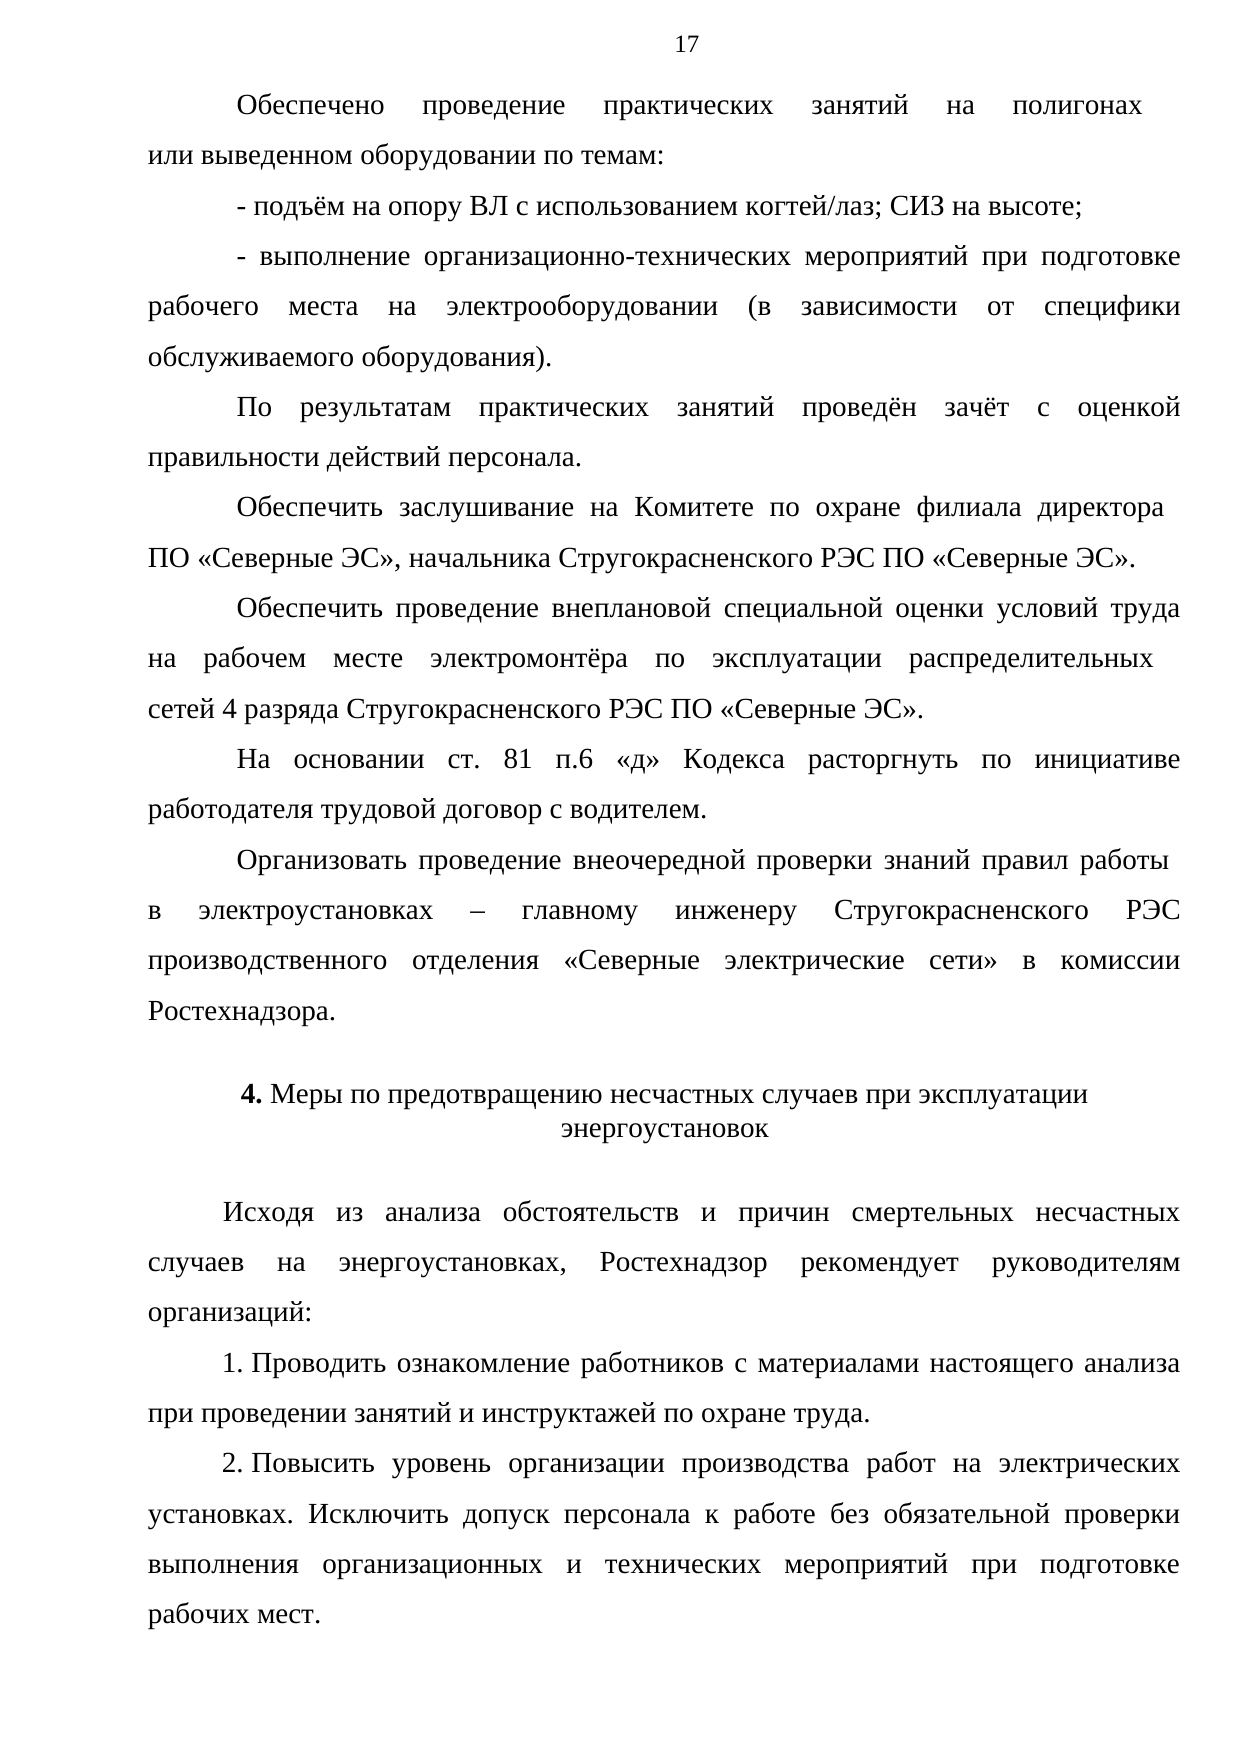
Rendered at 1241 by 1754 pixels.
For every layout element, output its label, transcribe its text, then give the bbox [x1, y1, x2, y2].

text - выполнение организационно-технических мероприятий при подготовке рабочего места на электрооборудовании (в зависимости от специфики обслуживаемого оборудования). [148, 238, 1181, 372]
text Обеспечить проведение внеплановой специальной оценки условий труда на рабочем месте электромонтёра по эксплуатации распределительных сетей 4 разряда Стругокрасненского РЭС ПО «Северные ЭС». [148, 590, 1181, 724]
text Организовать проведение внеочередной проверки знаний правил работы в электроустановках – главному инженеру Стругокрасненского РЭС производственного отделения «Северные электрические сети» в комиссии Ростехнадзора. [148, 842, 1181, 1026]
text На основании ст. 81 п.6 «д» Кодекса расторгнуть по инициативе работодателя трудовой договор с водителем. [148, 741, 1181, 825]
text 2. Повысить уровень организации производства работ на электрических установках. Исключить допуск персонала к работе без обязательной проверки выполнения организационных и технических мероприятий при подготовке рабочих мест. [148, 1446, 1181, 1630]
text Обеспечено проведение практических занятий на полигонах или выведенном оборудовании по темам: [148, 87, 1181, 171]
text 4. Меры по предотвращению несчастных случаев при эксплуатации энергоустановок [148, 1077, 1181, 1144]
text Обеспечить заслушивание на Комитете по охране филиала директора ПО «Северные ЭС», начальника Стругокрасненского РЭС ПО «Северные ЭС». [148, 489, 1181, 573]
text - подъём на опору ВЛ с использованием когтей/лаз; СИЗ на высоте; [148, 188, 1181, 221]
text По результатам практических занятий проведён зачёт с оценкой правильности действий персонала. [148, 389, 1181, 473]
text 1. Проводить ознакомление работников с материалами настоящего анализа при проведении занятий и инструктажей по охране труда. [148, 1345, 1181, 1429]
text Исходя из анализа обстоятельств и причин смертельных несчастных случаев на энергоустановках, Ростехнадзор рекомендует руководителям организаций: [148, 1194, 1181, 1328]
